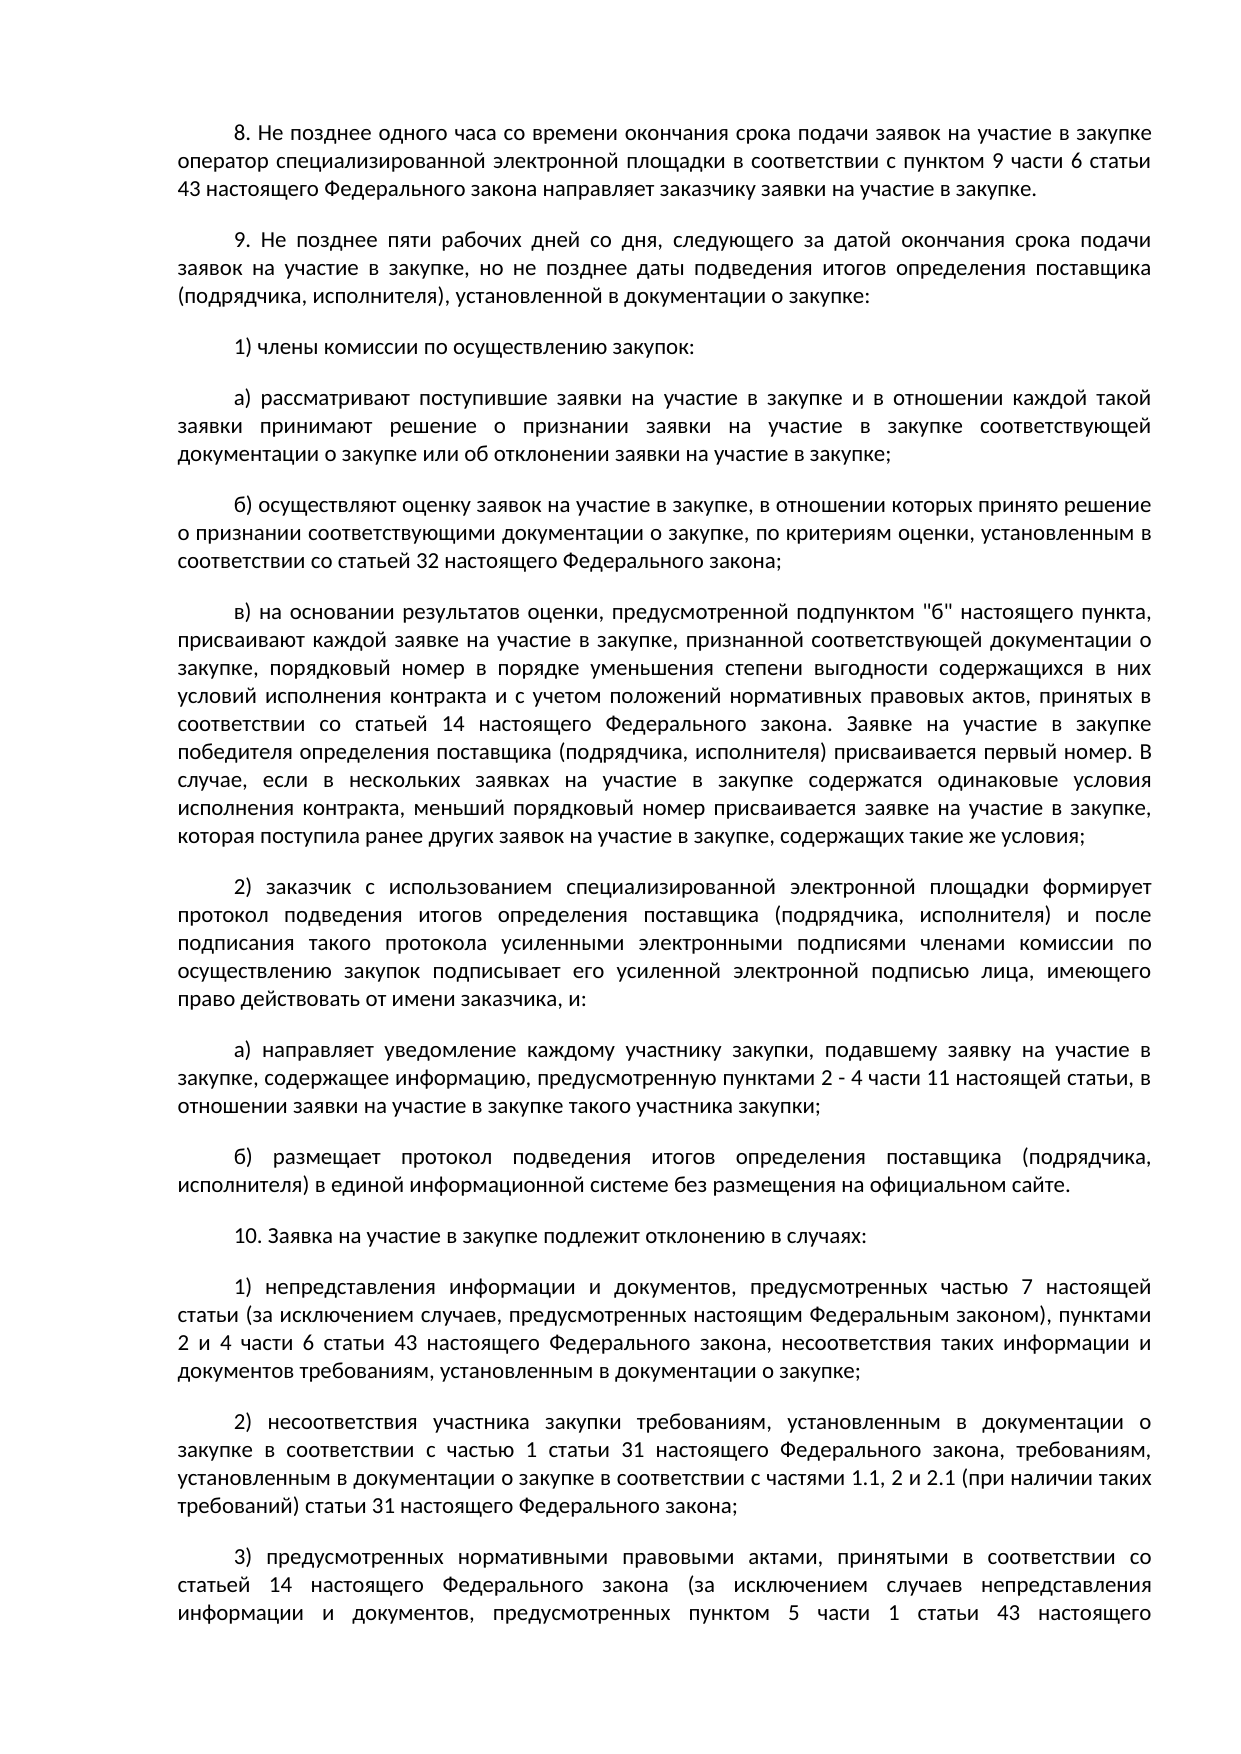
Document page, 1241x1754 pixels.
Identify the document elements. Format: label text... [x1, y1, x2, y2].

text б) осуществляют оценку заявок на участие в закупке, в отношении которых принято решение о признании соответствующими документации о закупке, по критериям оценки, установленным в соответствии со статьей 32 настоящего Федерального закона; [177, 490, 1152, 574]
text 2) несоответствия участника закупки требованиям, установленным в документации о закупке в соответствии с частью 1 статьи 31 настоящего Федерального закона, требованиям, установленным в документации о закупке в соответствии с частями 1.1, 2 и 2.1 (при наличии таких требований) статьи 31 настоящего Федерального закона; [177, 1407, 1152, 1519]
text 8. Не позднее одного часа со времени окончания срока подачи заявок на участие в закупке оператор специализированной электронной площадки в соответствии с пунктом 9 части 6 статьи 43 настоящего Федерального закона направляет заказчику заявки на участие в закупке. [177, 118, 1152, 202]
text в) на основании результатов оценки, предусмотренной подпунктом "б" настоящего пункта, присваивают каждой заявке на участие в закупке, признанной соответствующей документации о закупке, порядковый номер в порядке уменьшения степени выгодности содержащихся в них условий исполнения контракта и с учетом положений нормативных правовых актов, принятых в соответствии со статьей 14 настоящего Федерального закона. Заявке на участие в закупке победителя определения поставщика (подрядчика, исполнителя) присваивается первый номер. В случае, если в нескольких заявках на участие в закупке содержатся одинаковые условия исполнения контракта, меньший порядковый номер присваивается заявке на участие в закупке, которая поступила ранее других заявок на участие в закупке, содержащих такие же условия; [177, 597, 1152, 849]
text 9. Не позднее пяти рабочих дней со дня, следующего за датой окончания срока подачи заявок на участие в закупке, но не позднее даты подведения итогов определения поставщика (подрядчика, исполнителя), установленной в документации о закупке: [177, 225, 1152, 309]
text 2) заказчик с использованием специализированной электронной площадки формирует протокол подведения итогов определения поставщика (подрядчика, исполнителя) и после подписания такого протокола усиленными электронными подписями членами комиссии по осуществлению закупок подписывает его усиленной электронной подписью лица, имеющего право действовать от имени заказчика, и: [177, 872, 1152, 1012]
text а) рассматривают поступившие заявки на участие в закупке и в отношении каждой такой заявки принимают решение о признании заявки на участие в закупке соответствующей документации о закупке или об отклонении заявки на участие в закупке; [177, 383, 1152, 467]
text 1) непредставления информации и документов, предусмотренных частью 7 настоящей статьи (за исключением случаев, предусмотренных настоящим Федеральным законом), пунктами 2 и 4 части 6 статьи 43 настоящего Федерального закона, несоответствия таких информации и документов требованиям, установленным в документации о закупке; [177, 1272, 1152, 1384]
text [177, 1542, 1152, 1626]
text а) направляет уведомление каждому участнику закупки, подавшему заявку на участие в закупке, содержащее информацию, предусмотренную пунктами 2 - 4 части 11 настоящей статьи, в отношении заявки на участие в закупке такого участника закупки; [177, 1035, 1152, 1119]
text 10. Заявка на участие в закупке подлежит отклонению в случаях: [177, 1221, 1152, 1249]
text б) размещает протокол подведения итогов определения поставщика (подрядчика, исполнителя) в единой информационной системе без размещения на официальном сайте. [177, 1142, 1152, 1198]
text 1) члены комиссии по осуществлению закупок: [177, 332, 1152, 360]
